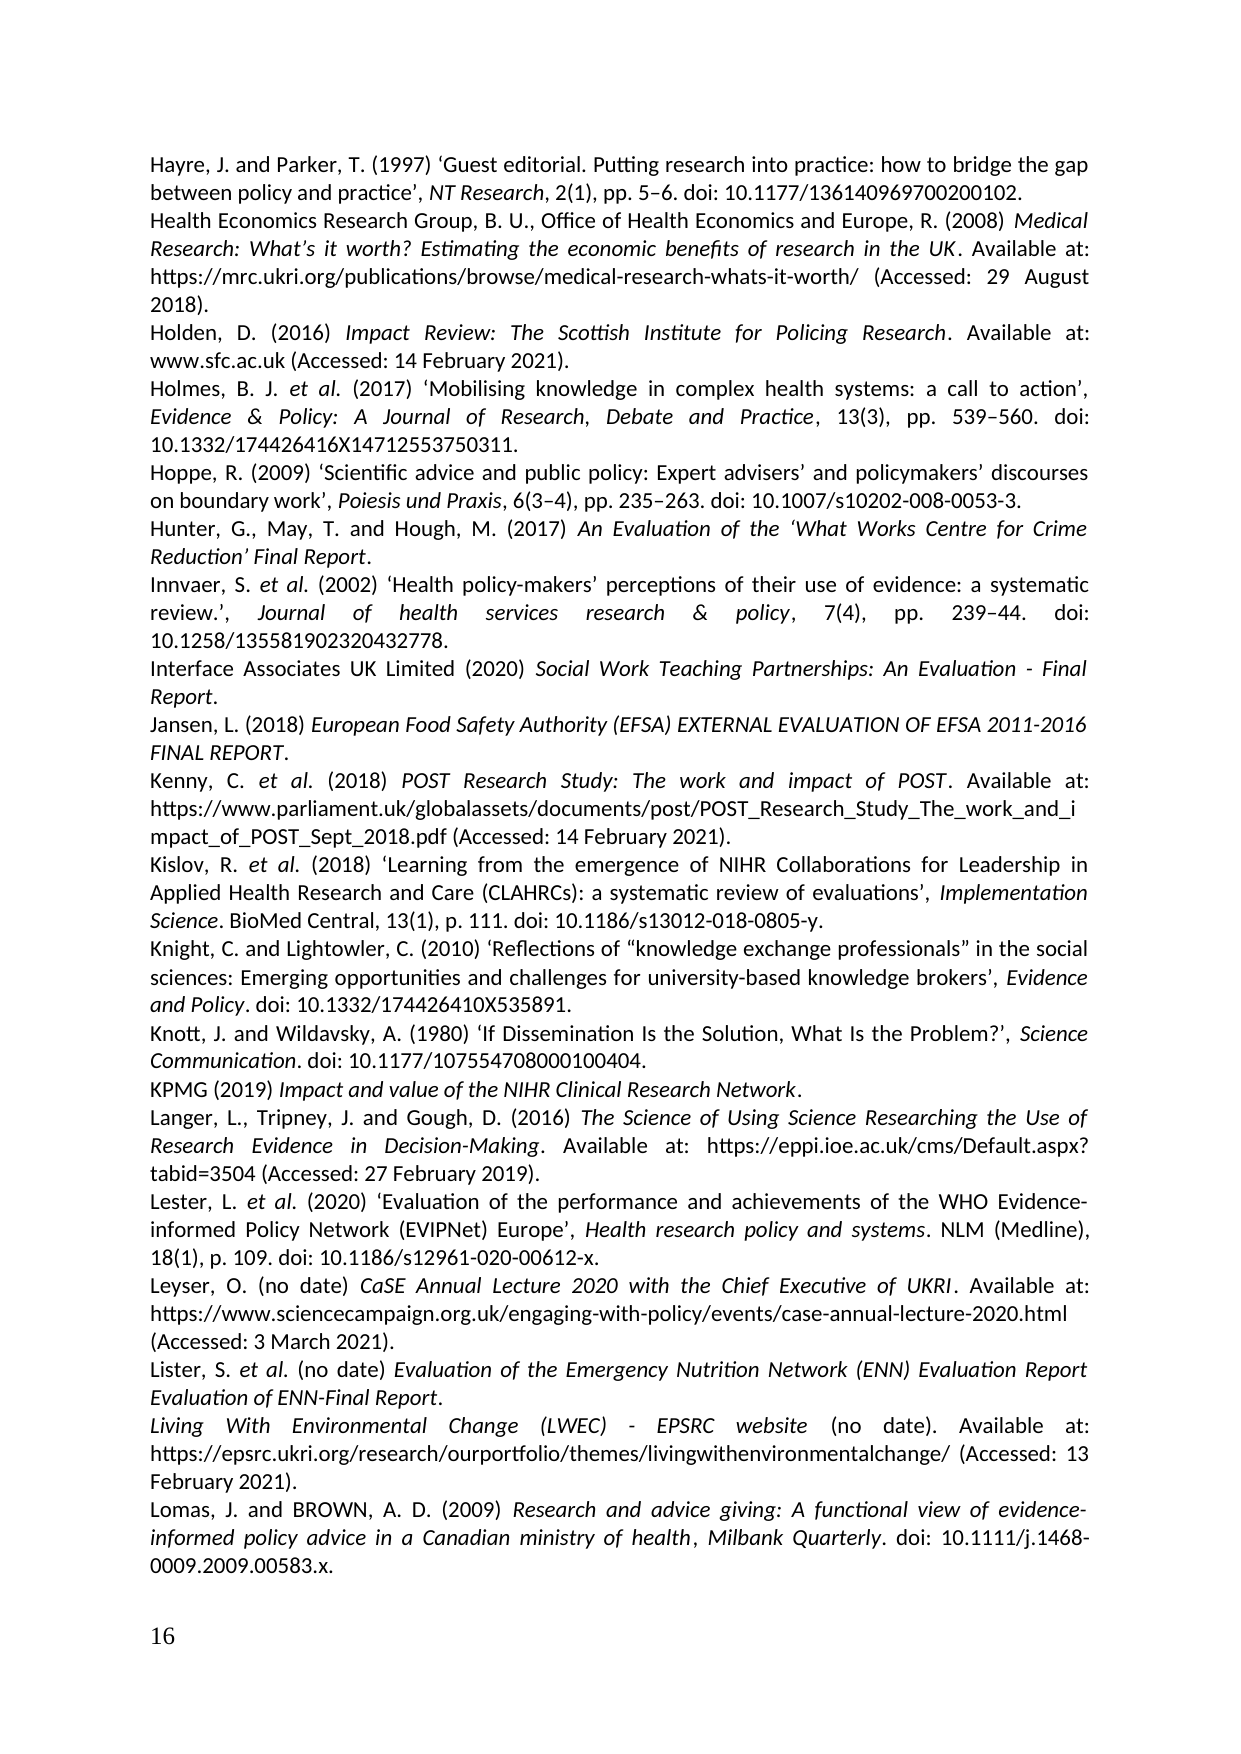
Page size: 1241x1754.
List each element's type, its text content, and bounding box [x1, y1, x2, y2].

text Lester, L. et al. (2020) ‘Evaluation of the performance and achievements of the WHO Evidence-informed Policy Network (EVIPNet) Europe’, Health research policy and systems. NLM (Medline), 18(1), p. 109. doi: 10.1186/s12961-020-00612-x. [150, 1187, 1090, 1271]
text Knott, J. and Wildavsky, A. (1980) ‘If Dissemination Is the Solution, What Is the Problem?’, Science Communication. doi: 10.1177/107554708000100404. [150, 1019, 1090, 1075]
text Innvaer, S. et al. (2002) ‘Health policy-makers’ perceptions of their use of evidence: a systematic review.’, Journal of health services research & policy, 7(4), pp. 239–44. doi: 10.1258/135581902320432778. [150, 570, 1090, 654]
text Hunter, G., May, T. and Hough, M. (2017) An Evaluation of the ‘What Works Centre for Crime Reduction’ Final Report. [150, 514, 1090, 570]
text Kenny, C. et al. (2018) POST Research Study: The work and impact of POST. Available at: https://www.parliament.uk/globalassets/documents/post/POST_Research_Study_The_work_and_impact_of_POST_Sept_2018.pdf (Accessed: 14 February 2021). [150, 766, 1090, 851]
text Knight, C. and Lightowler, C. (2010) ‘Reflections of “knowledge exchange professionals” in the social sciences: Emerging opportunities and challenges for university-based knowledge brokers’, Evidence and Policy. doi: 10.1332/174426410X535891. [150, 934, 1090, 1019]
text Hayre, J. and Parker, T. (1997) ‘Guest editorial. Putting research into practice: how to bridge the gap between policy and practice’, NT Research, 2(1), pp. 5–6. doi: 10.1177/136140969700200102. [150, 150, 1090, 206]
text Leyser, O. (no date) CaSE Annual Lecture 2020 with the Chief Executive of UKRI. Available at: https://www.sciencecampaign.org.uk/engaging-with-policy/events/case-annual-lecture-2020.html (Accessed: 3 March 2021). [150, 1271, 1090, 1355]
text Lister, S. et al. (no date) Evaluation of the Emergency Nutrition Network (ENN) Evaluation Report Evaluation of ENN-Final Report. [150, 1355, 1090, 1411]
text Holmes, B. J. et al. (2017) ‘Mobilising knowledge in complex health systems: a call to action’, Evidence & Policy: A Journal of Research, Debate and Practice, 13(3), pp. 539–560. doi: 10.1332/174426416X14712553750311. [150, 374, 1090, 458]
text Lomas, J. and BROWN, A. D. (2009) Research and advice giving: A functional view of evidence-informed policy advice in a Canadian ministry of health, Milbank Quarterly. doi: 10.1111/j.1468-0009.2009.00583.x. [150, 1495, 1090, 1579]
text Living With Environmental Change (LWEC) - EPSRC website (no date). Available at: https://epsrc.ukri.org/research/ourportfolio/themes/livingwithenvironmentalchange/ (Accessed: 13 February 2021). [150, 1411, 1090, 1495]
text Kislov, R. et al. (2018) ‘Learning from the emergence of NIHR Collaborations for Leadership in Applied Health Research and Care (CLAHRCs): a systematic review of evaluations’, Implementation Science. BioMed Central, 13(1), p. 111. doi: 10.1186/s13012-018-0805-y. [150, 851, 1090, 934]
text Holden, D. (2016) Impact Review: The Scottish Institute for Policing Research. Available at: www.sfc.ac.uk (Accessed: 14 February 2021). [150, 318, 1090, 374]
text Interface Associates UK Limited (2020) Social Work Teaching Partnerships: An Evaluation - Final Report. [150, 654, 1090, 710]
text KPMG (2019) Impact and value of the NIHR Clinical Research Network. [150, 1075, 1090, 1103]
text Health Economics Research Group, B. U., Office of Health Economics and Europe, R. (2008) Medical Research: What’s it worth? Estimating the economic benefits of research in the UK. Available at: https://mrc.ukri.org/publications/browse/medical-research-whats-it-worth/ (Accessed: 29 August 2018). [150, 206, 1090, 318]
text Langer, L., Tripney, J. and Gough, D. (2016) The Science of Using Science Researching the Use of Research Evidence in Decision-Making. Available at: https://eppi.ioe.ac.uk/cms/Default.aspx?tabid=3504 (Accessed: 27 February 2019). [150, 1103, 1090, 1187]
text Hoppe, R. (2009) ‘Scientific advice and public policy: Expert advisers’ and policymakers’ discourses on boundary work’, Poiesis und Praxis, 6(3–4), pp. 235–263. doi: 10.1007/s10202-008-0053-3. [150, 458, 1090, 514]
text Jansen, L. (2018) European Food Safety Authority (EFSA) EXTERNAL EVALUATION OF EFSA 2011-2016 FINAL REPORT. [150, 710, 1090, 766]
